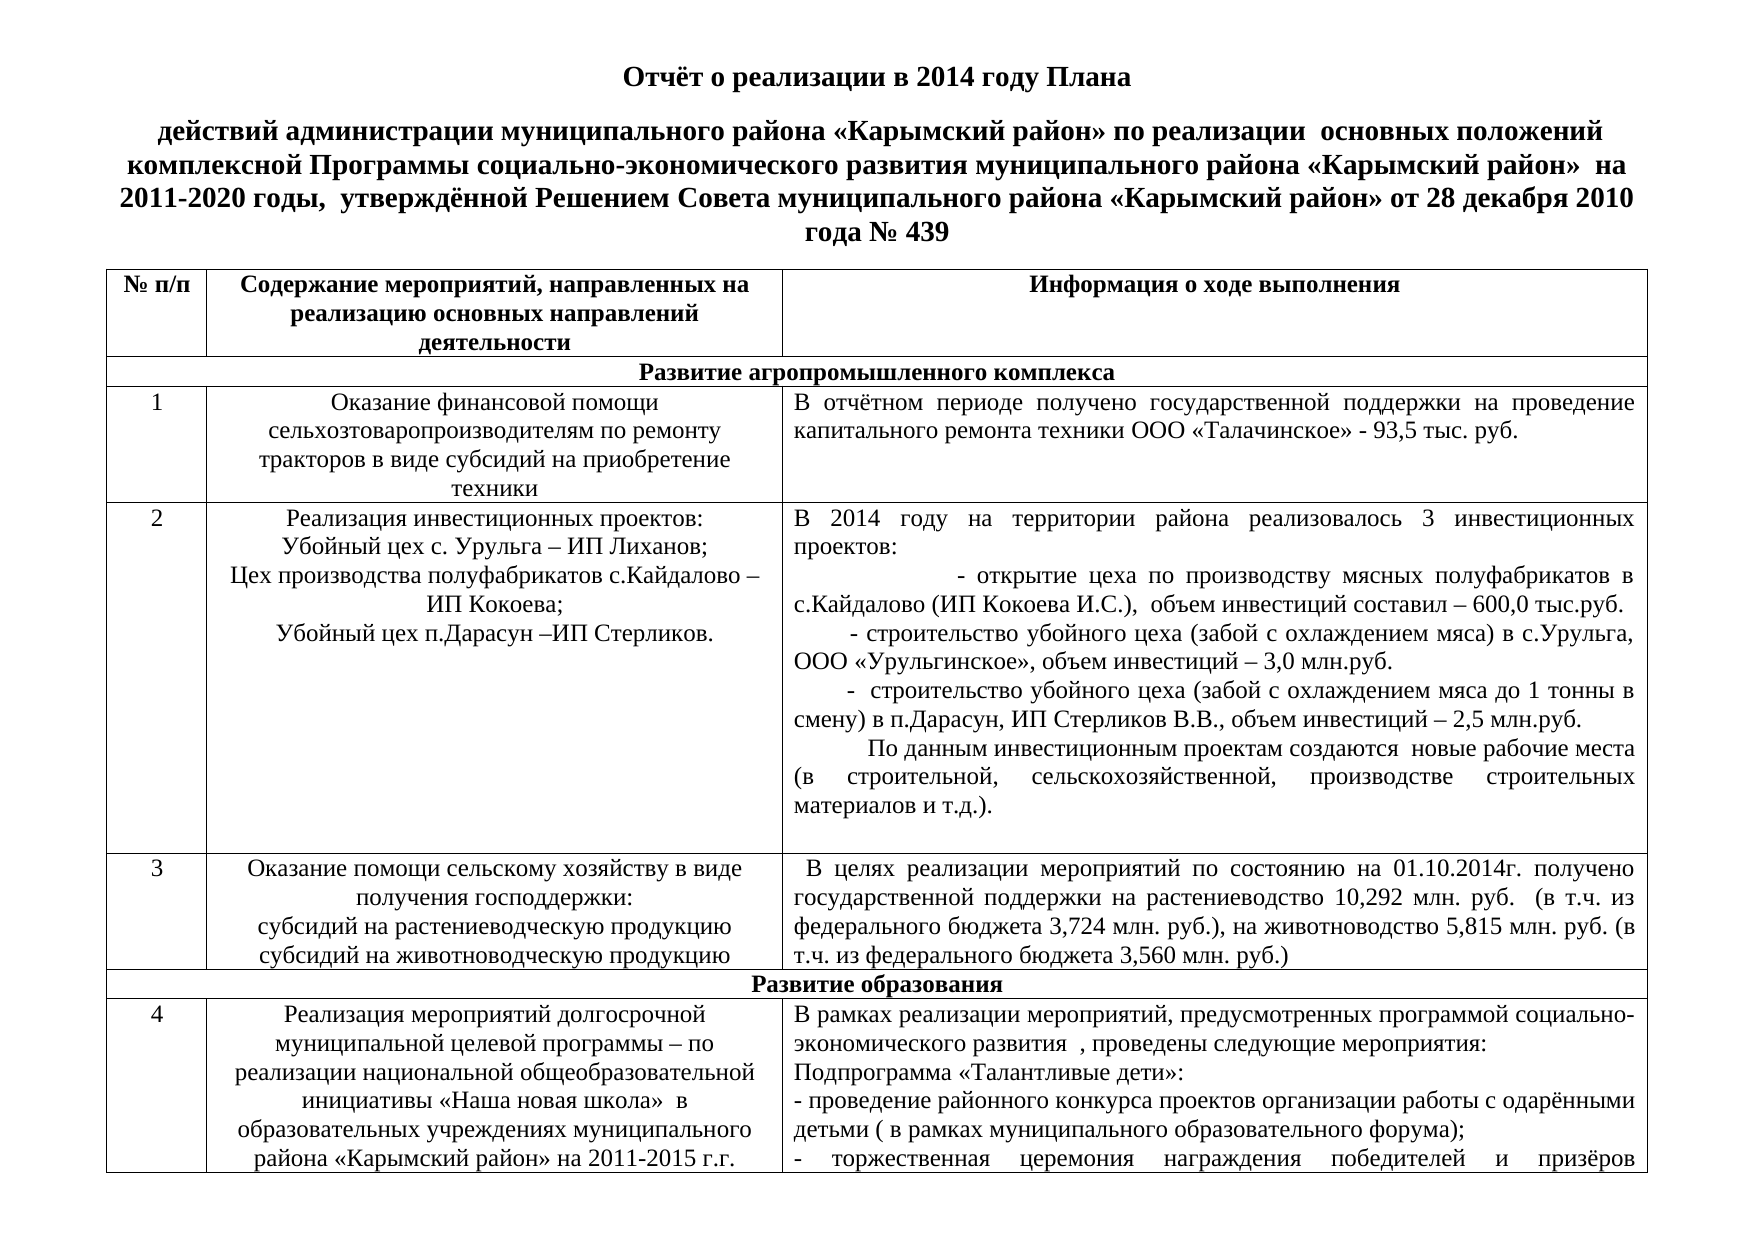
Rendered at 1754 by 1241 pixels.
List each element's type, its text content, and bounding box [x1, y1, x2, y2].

table_cell Оказание помощи сельскому хозяйству в виде получения господдержки: субсидий на растениеводческую продукцию субсидий на животноводческую продукцию [207, 854, 782, 968]
table_cell Развитие образования [107, 970, 1647, 998]
text действий администрации муниципального района «Карымский район» по реализации основных положений комплексной Программы социально-экономического развития муниципального района «Карымский район» на 2011-2020 годы, утверждённой Решением Совета муниципального района «Карымский район» от 28 декабря 2010 года № 439 [118, 113, 1636, 248]
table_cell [207, 999, 782, 1172]
table_cell Реализация инвестиционных проектов: Убойный цех с. Урульга – ИП Лиханов; Цех производства полуфабрикатов с.Кайдалово –ИП Кокоева; Убойный цех п.Дарасун –ИП Стерликов. [207, 503, 782, 852]
text Отчёт о реализации в 2014 году Плана [118, 59, 1636, 93]
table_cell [783, 999, 1647, 1172]
table_cell В отчётном периоде получено государственной поддержки на проведение капитального ремонта техники ООО «Талачинское» - 93,5 тыс. руб. [783, 387, 1647, 502]
table_cell 1 [107, 387, 206, 502]
table_header Содержание мероприятий, направленных на реализацию основных направлений деятельности [207, 270, 782, 356]
table_cell 3 [107, 854, 206, 968]
table_cell В целях реализации мероприятий по состоянию на 01.10.2014г. получено государственной поддержки на растениеводство 10,292 млн. руб. (в т.ч. из федерального бюджета 3,724 млн. руб.), на животноводство 5,815 млн. руб. (в т.ч. из федерального бюджета 3,560 млн. руб.) [783, 854, 1647, 968]
table_cell 4 [107, 999, 206, 1172]
table_cell Развитие агропромышленного комплекса [107, 357, 1647, 386]
table_cell 2 [107, 503, 206, 852]
table_cell Оказание финансовой помощи сельхозтоваропроизводителям по ремонту тракторов в виде субсидий на приобретение техники [207, 387, 782, 502]
table_header № п/п [107, 270, 206, 356]
table_cell В 2014 году на территории района реализовалось 3 инвестиционных проектов: - открытие цеха по производству мясных полуфабрикатов в с.Кайдалово (ИП Кокоева И.С.), объем инвестиций составил – 600,0 тыс.руб. - строительство убойного цеха (забой с охлаждением мяса) в с.Урульга, ООО «Урульгинское», объем инвестиций – 3,0 млн.руб. - строительство убойного цеха (забой с охлаждением мяса до 1 тонны в смену) в п.Дарасун, ИП Стерликов В.В., объем инвестиций – 2,5 млн.руб. По данным инвестиционным проектам создаются новые рабочие места (в строительной, сельскохозяйственной, производстве строительных материалов и т.д.). [783, 503, 1647, 852]
table_header Информация о ходе выполнения [783, 270, 1647, 356]
